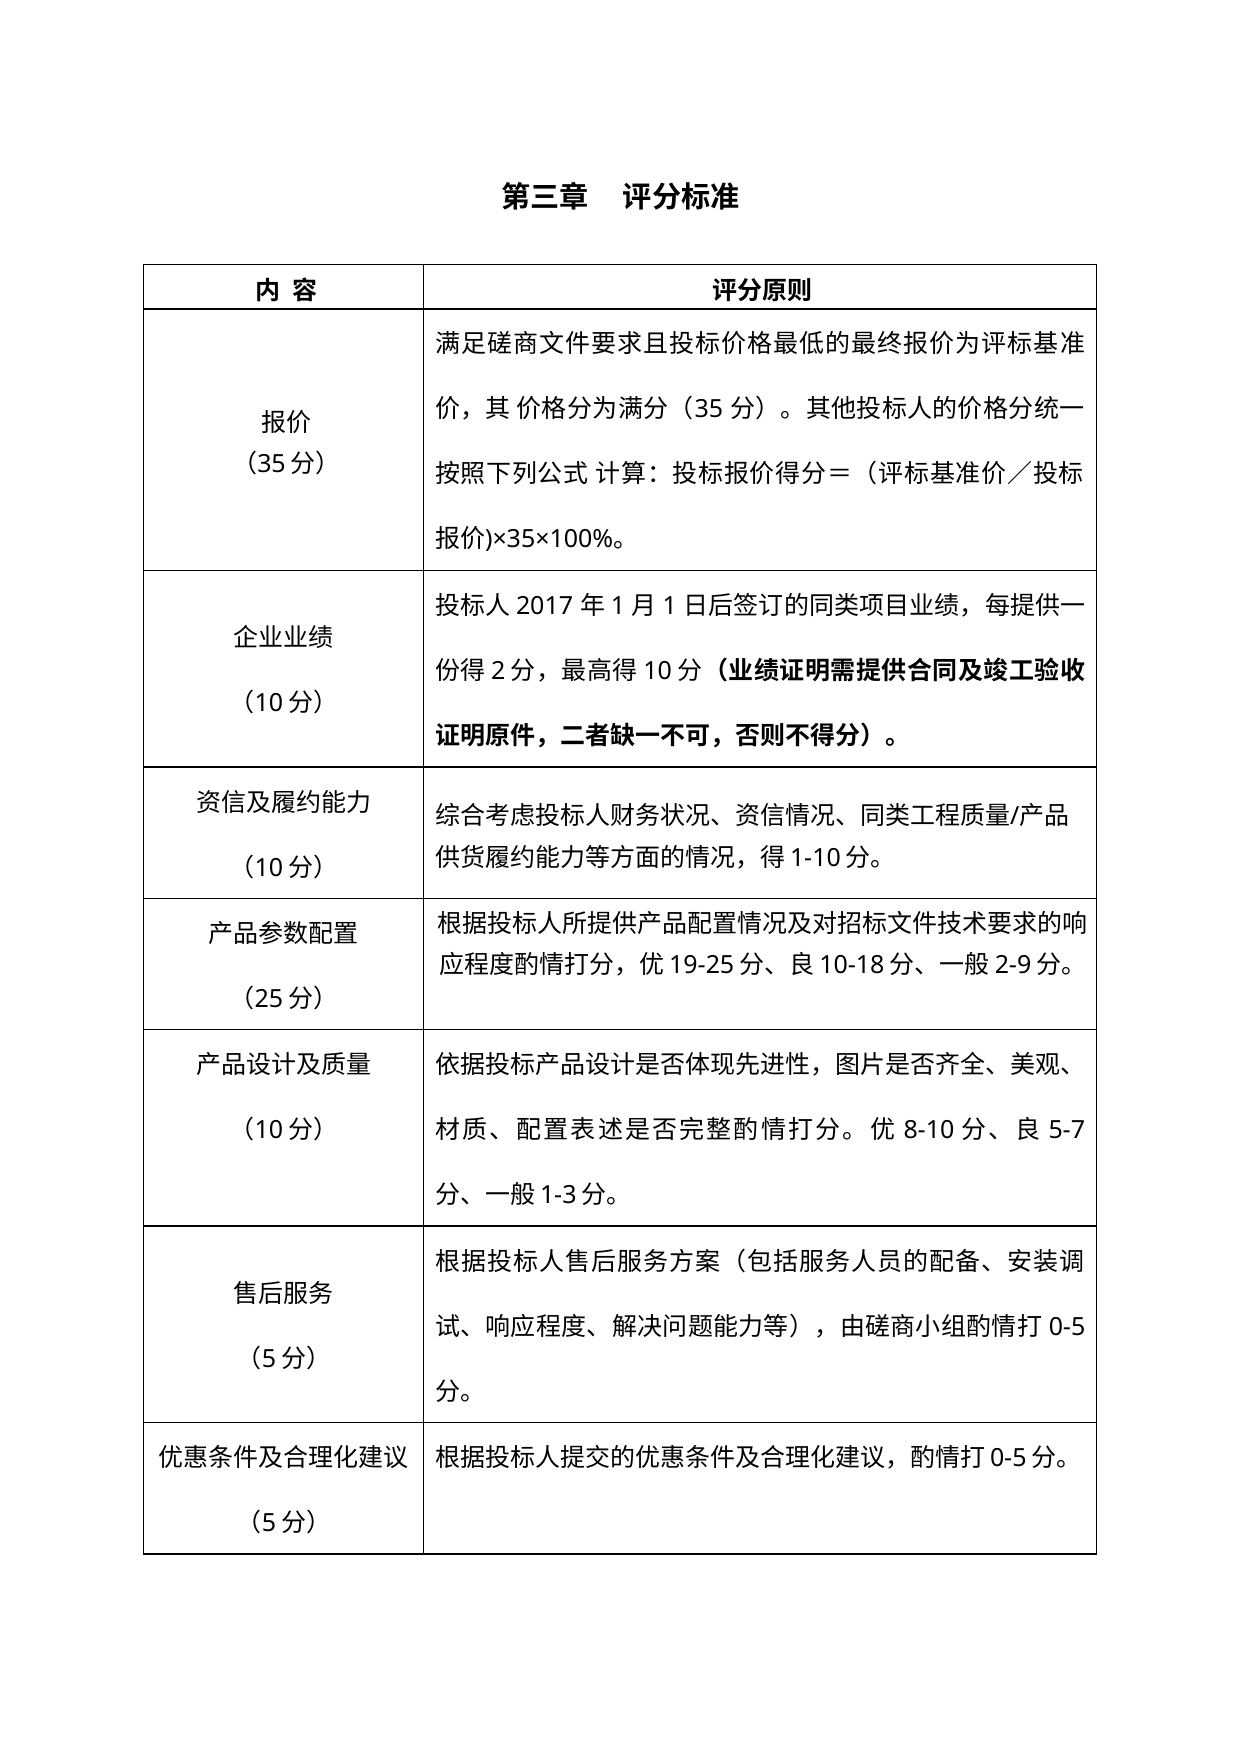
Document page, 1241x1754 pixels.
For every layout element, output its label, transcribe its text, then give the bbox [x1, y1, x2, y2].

table_cell 资信及履约能力 （10分） [144, 768, 423, 898]
table_cell 根据投标人售后服务方案（包括服务人员的配备、安装调试、响应程度、解决问题能力等），由磋商小组酌情打0-5分。 [424, 1227, 1096, 1422]
table_cell 根据投标人提交的优惠条件及合理化建议，酌情打0-5分。 [424, 1423, 1096, 1553]
table_cell 售后服务 （5分） [144, 1227, 423, 1422]
table_cell 优惠条件及合理化建议（5分） [144, 1423, 423, 1553]
table_header 评分原则 [424, 265, 1096, 308]
table_cell 产品设计及质量 （10分） [144, 1030, 423, 1225]
table_cell 依据投标产品设计是否体现先进性，图片是否齐全、美观、材质、配置表述是否完整酌情打分。优8-10分、良5-7分、一般1-3分。 [424, 1030, 1096, 1225]
table_cell 报价 （35分） [144, 310, 423, 569]
table_cell 企业业绩 （10分） [144, 571, 423, 766]
table_cell 根据投标人所提供产品配置情况及对招标文件技术要求的响 应程度酌情打分，优19-25分、良10-18分、一般2-9分。 [424, 899, 1096, 1029]
table_header 内 容 [144, 265, 423, 308]
list 评分标准 [187, 162, 1053, 227]
table_cell 投标人 2017 年 1 月 1 日后签订的同类项目业绩，每提供一份得2分，最高得10分（业绩证明需提供合同及竣工验收证明原件，二者缺一不可，否则不得分）。 [424, 571, 1096, 766]
table_cell 产品参数配置 （25分） [144, 899, 423, 1029]
table_cell 满足磋商文件要求且投标价格最低的最终报价为评标基准价，其 价格分为满分（35 分）。其他投标人的价格分统一按照下列公式 计算：投标报价得分＝（评标基准价／投标报价)×35×100%。 [424, 310, 1096, 569]
table_cell 综合考虑投标人财务状况、资信情况、同类工程质量/产品供货履约能力等方面的情况，得1-10分。 [424, 768, 1096, 898]
